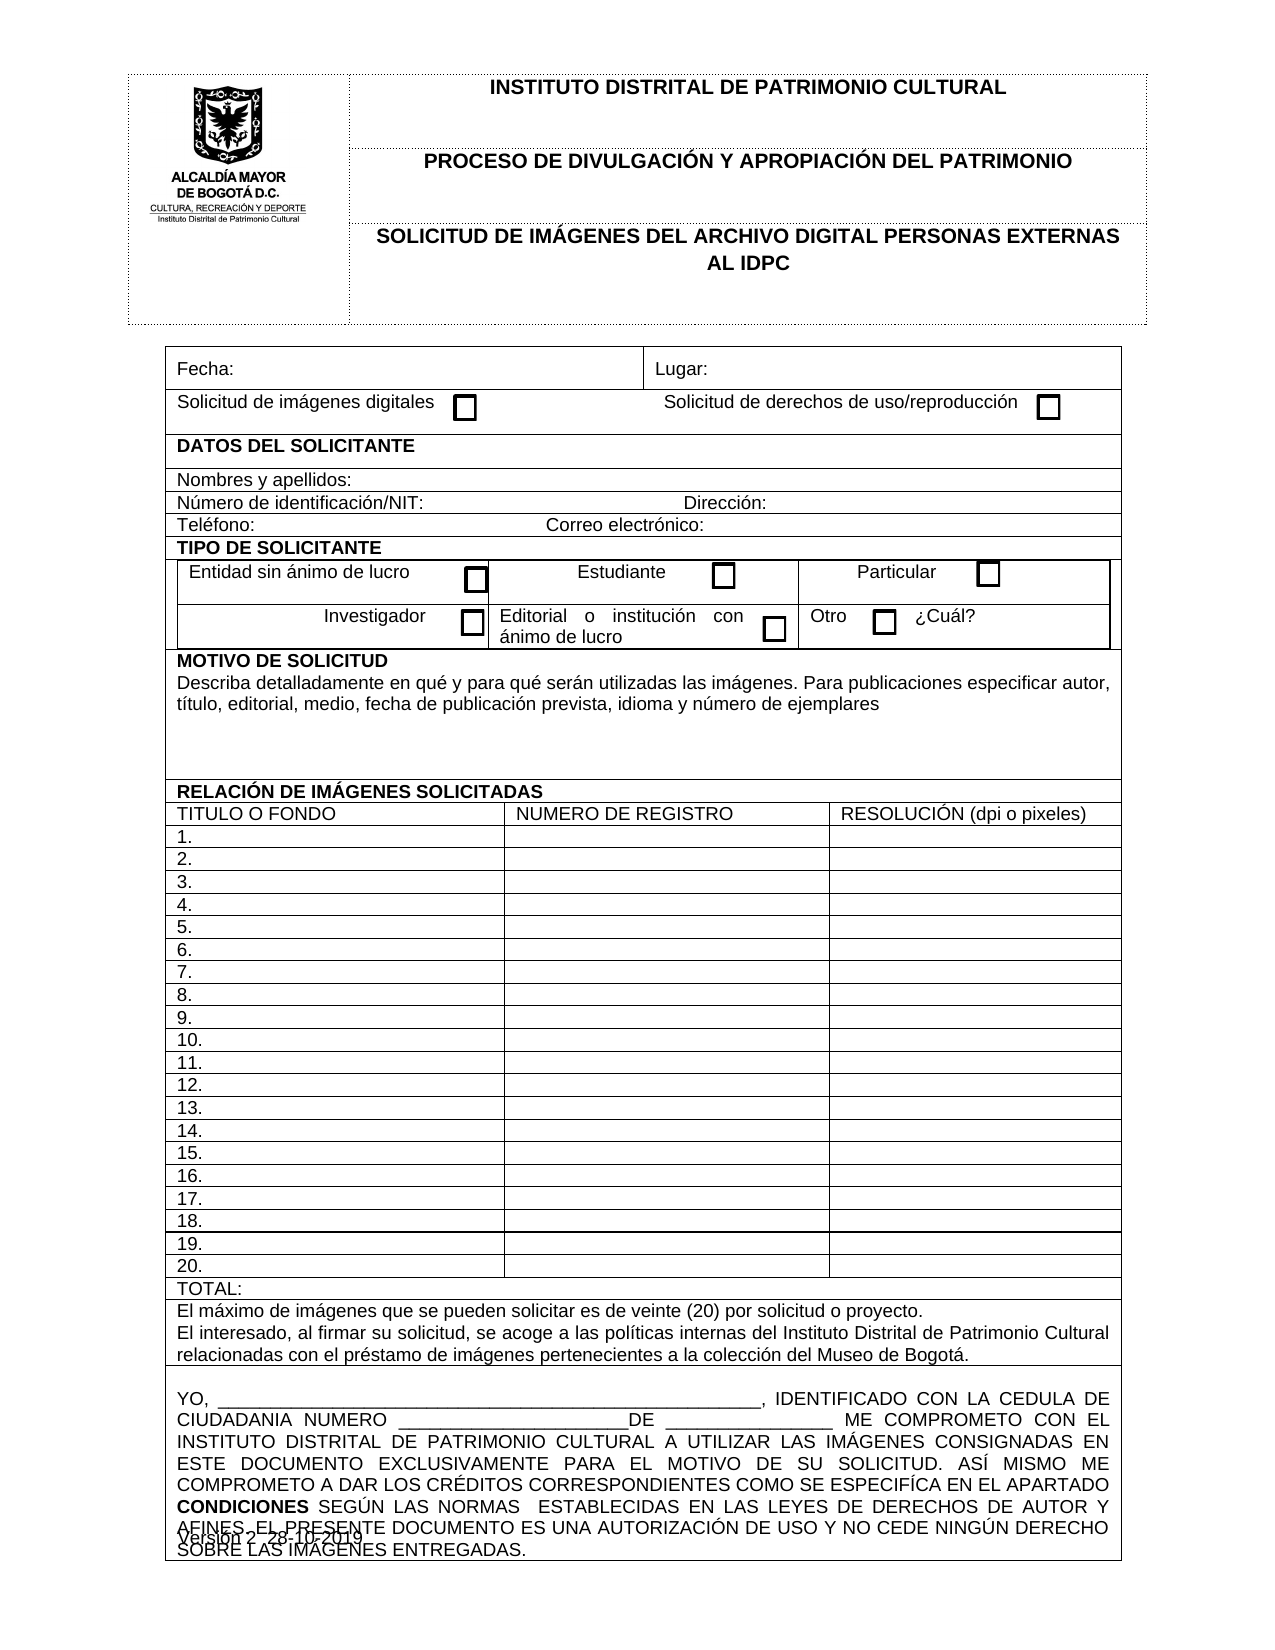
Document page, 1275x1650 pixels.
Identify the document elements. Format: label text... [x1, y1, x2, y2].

table_cell DATOS DEL SOLICITANTE [166, 435, 1121, 468]
table_cell [505, 916, 829, 938]
picture [1036, 394, 1061, 420]
table_cell [830, 1120, 1121, 1141]
table_cell [505, 826, 829, 847]
table_cell [178, 605, 488, 648]
table_cell [830, 1142, 1121, 1164]
picture [453, 394, 477, 421]
table_cell [505, 1120, 829, 1141]
table_header Lugar: [644, 347, 1121, 389]
table_cell 14. [166, 1120, 504, 1141]
table_cell 6. [166, 939, 504, 960]
table_cell [505, 984, 829, 1005]
table_cell [489, 561, 798, 604]
table_cell 3. [166, 871, 504, 892]
table_cell [505, 1233, 829, 1254]
table_cell 19. [166, 1233, 504, 1254]
table_cell [505, 871, 829, 892]
table_cell [505, 894, 829, 915]
table_cell 17. [166, 1187, 504, 1209]
table_cell Teléfono: Correo electrónico: [166, 514, 1121, 536]
table_cell 10. [166, 1029, 504, 1051]
table_cell YO, ____________________________________________________, IDENTIFICADO CON LA CEDULA DE CIUDADANIA NUMERO ______________________DE ________________ ME COMPROMETO CON EL INSTITUTO DISTRITAL DE PATRIMONIO CULTURAL A UTILIZAR LAS IMÁGENES CONSIGNADAS EN ESTE DOCUMENTO EXCLUSIVAMENTE PARA EL MOTIVO DE SU SOLICITUD. ASÍ MISMO ME COMPROMETO A DAR LOS CRÉDITOS CORRESPONDIENTES COMO SE ESPECIFÍCA EN EL APARTADO CONDICIONES SEGÚN LAS NORMAS ESTABLECIDAS EN LAS LEYES DE DERECHOS DE AUTOR Y AFINES. EL PRESENTE DOCUMENTO ES UNA AUTORIZACIÓN DE USO Y NO CEDE NINGÚN DERECHO SOBRE LAS IMÁGENES ENTREGADAS. [166, 1366, 1121, 1560]
table_cell [830, 1255, 1121, 1277]
picture [464, 566, 488, 593]
table_cell 20. [166, 1255, 504, 1277]
table_cell [830, 1074, 1121, 1096]
table_cell 16. [166, 1165, 504, 1186]
picture [976, 560, 1001, 587]
table_cell 13. [166, 1097, 504, 1118]
table_cell NUMERO DE REGISTRO [505, 803, 829, 824]
picture [460, 609, 485, 636]
table_cell [799, 561, 1109, 604]
table_cell [830, 961, 1121, 983]
table_cell [830, 826, 1121, 847]
table_cell [505, 848, 829, 870]
table_cell [505, 1006, 829, 1028]
table_cell El máximo de imágenes que se pueden solicitar es de veinte (20) por solicitud o proyecto. El interesado, al firmar su solicitud, se acoge a las políticas internas del Instituto Distrital de Patrimonio Cultural relacionadas con el préstamo de imágenes pertenecientes a la colección del Museo de Bogotá. [166, 1300, 1121, 1365]
table_cell 12. [166, 1074, 504, 1096]
table_cell [505, 1142, 829, 1164]
table_cell [830, 1052, 1121, 1073]
table_cell [830, 939, 1121, 960]
table_cell [1111, 560, 1121, 649]
table_cell [505, 961, 829, 983]
table_cell 9. [166, 1006, 504, 1028]
table_cell [505, 1074, 829, 1096]
table_cell [505, 1052, 829, 1073]
picture [762, 616, 787, 642]
table_cell 18. [166, 1210, 504, 1231]
table_cell 1. [166, 826, 504, 847]
table_cell Solicitud de imágenes digitales Solicitud de derechos de uso/reproducción [166, 390, 1121, 433]
table_cell 2. [166, 848, 504, 870]
table_cell TITULO O FONDO [166, 803, 504, 824]
picture [149, 85, 307, 222]
table_cell [830, 871, 1121, 892]
table_cell 11. [166, 1052, 504, 1073]
table_cell [830, 848, 1121, 870]
table_cell [830, 1233, 1121, 1254]
table_cell [166, 560, 177, 649]
table_cell 8. [166, 984, 504, 1005]
table_cell Nombres y apellidos: [166, 469, 1121, 491]
table_cell Número de identificación/NIT: Dirección: [166, 492, 1121, 513]
table_cell 15. [166, 1142, 504, 1164]
table_cell [830, 1097, 1121, 1118]
table_cell MOTIVO DE SOLICITUD Describa detalladamente en qué y para qué serán utilizadas las imágenes. Para publicaciones especificar autor, título, editorial, medio, fecha de publicación prevista, idioma y número de ejemplares [166, 650, 1121, 779]
table_cell RESOLUCIÓN (dpi o pixeles) [830, 803, 1121, 824]
table_cell [505, 1187, 829, 1209]
table_cell [505, 1210, 829, 1231]
table_cell [830, 1006, 1121, 1028]
table_cell [505, 1029, 829, 1051]
table_cell [830, 1165, 1121, 1186]
table_cell [830, 1029, 1121, 1051]
table_cell [830, 1187, 1121, 1209]
table_cell 7. [166, 961, 504, 983]
table_cell 5. [166, 916, 504, 938]
table_cell [830, 894, 1121, 915]
picture [872, 609, 897, 635]
table_header Fecha: [166, 347, 643, 389]
table_cell RELACIÓN DE IMÁGENES SOLICITADAS [166, 780, 1121, 802]
table_cell [505, 1255, 829, 1277]
table_cell [799, 605, 1109, 648]
picture [711, 562, 736, 589]
table_cell TOTAL: [166, 1278, 1121, 1299]
table_cell [505, 1165, 829, 1186]
table_cell [830, 984, 1121, 1005]
table_cell [505, 1097, 829, 1118]
table_cell [505, 939, 829, 960]
table_cell [489, 605, 798, 648]
table_cell 4. [166, 894, 504, 915]
table_cell [830, 1210, 1121, 1231]
table_cell TIPO DE SOLICITANTE [166, 537, 1121, 558]
table_cell [830, 916, 1121, 938]
table_cell [178, 561, 488, 604]
